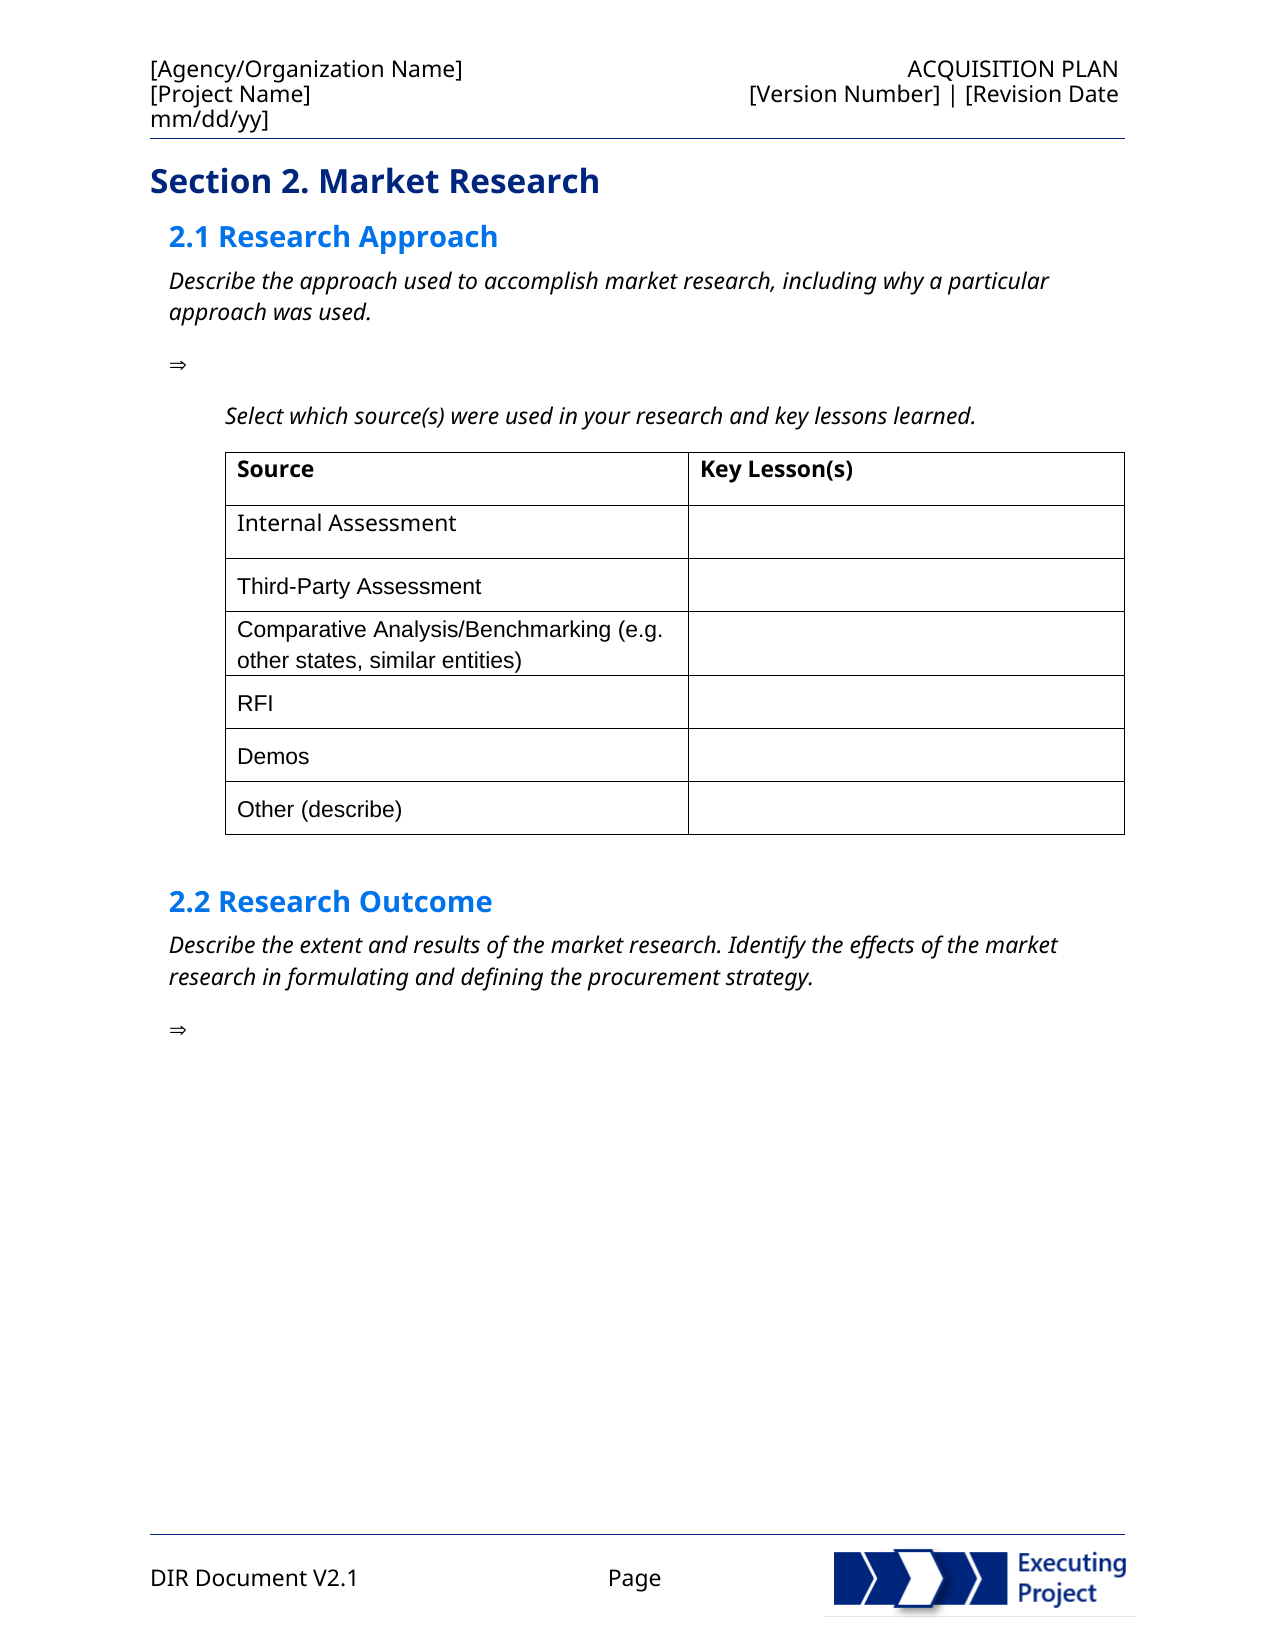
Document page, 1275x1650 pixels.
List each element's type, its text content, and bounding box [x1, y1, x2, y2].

table_cell [689, 612, 1124, 675]
table_cell Comparative Analysis/Benchmarking (e.g. other states, similar entities) [226, 612, 688, 675]
table_cell [689, 559, 1124, 611]
table_cell [689, 676, 1124, 728]
table_cell [689, 782, 1124, 834]
text Select which source(s) were used in your research and key lessons learned. [225, 400, 1125, 431]
subtitle Section 2. Market Research [150, 160, 1125, 202]
table_cell Internal Assessment [226, 506, 688, 558]
table_header Source [226, 453, 688, 505]
table_cell Third-Party Assessment [226, 559, 688, 611]
table_cell [689, 729, 1124, 781]
subtitle 2.2 Research Outcome [169, 887, 1125, 918]
table_cell Other (describe) [226, 782, 688, 834]
subtitle 2.1 Research Approach [169, 223, 1125, 254]
table_cell [689, 506, 1124, 558]
table_cell Demos [226, 729, 688, 781]
text Describe the approach used to accomplish market research, including why a particular approach was used. [169, 264, 1125, 327]
table_header Key Lesson(s) [689, 453, 1124, 505]
picture [823, 1542, 1136, 1624]
text Describe the extent and results of the market research. Identify the effects of the market research in formulating and defining the procurement strategy. [169, 929, 1125, 991]
table_cell RFI [226, 676, 688, 728]
